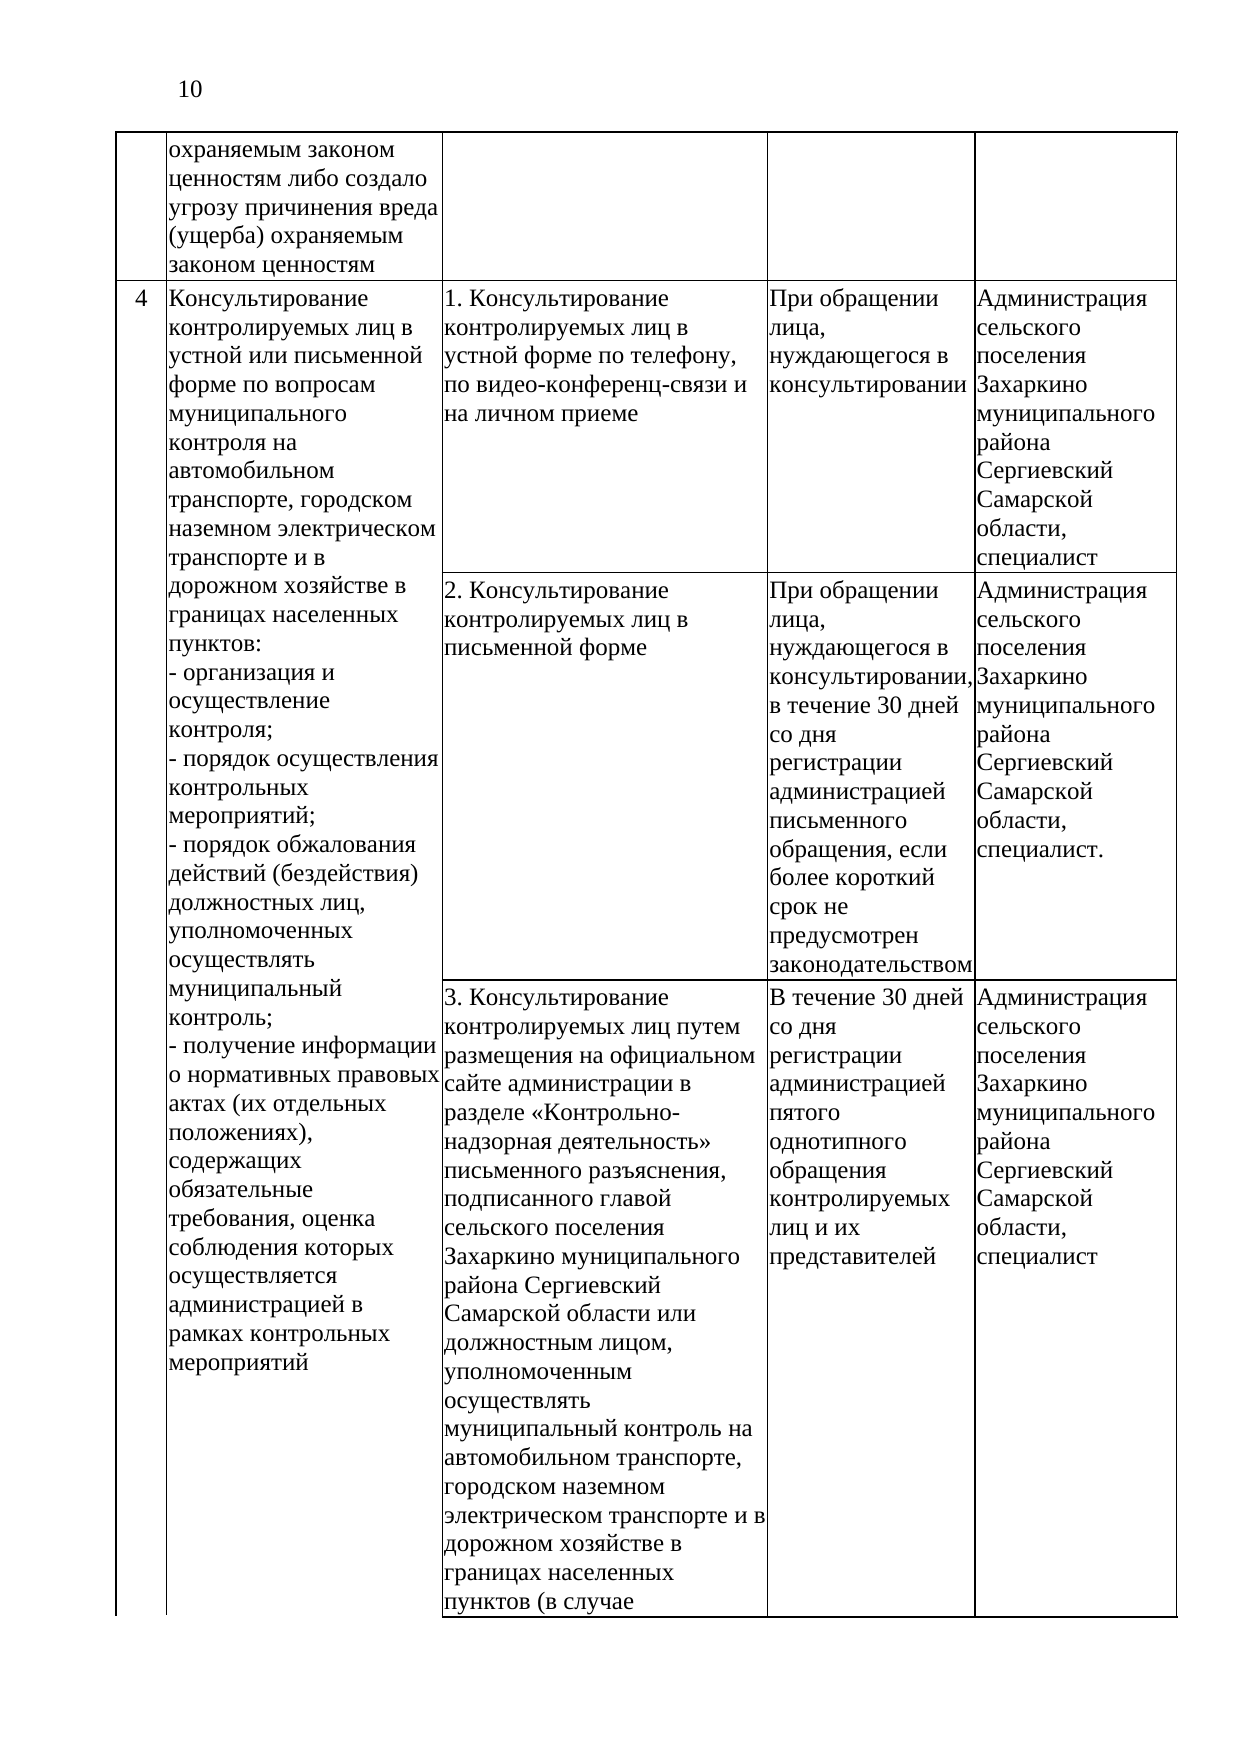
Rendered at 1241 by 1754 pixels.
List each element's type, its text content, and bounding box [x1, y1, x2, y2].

table_cell Консультирование контролируемых лиц в устной или письменной форме по вопросам муниципального контроля на автомобильном транспорте, городском наземном электрическом транспорте и в дорожном хозяйстве в границах населенных пунктов: - организация и осуществление контроля; - порядок осуществления контрольных мероприятий; - порядок обжалования действий (бездействия) должностных лиц, уполномоченных осуществлять муниципальный контроль; - получение информации о нормативных правовых актах (их отдельных положениях), содержащих обязательные требования, оценка соблюдения которых осуществляется администрацией в рамках контрольных мероприятий [167, 281, 442, 1616]
table_cell 4 [117, 281, 167, 1616]
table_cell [167, 133, 442, 280]
table_cell 3 [117, 133, 166, 280]
table_cell 2. Консультирование контролируемых лиц в письменной форме [443, 573, 767, 979]
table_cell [976, 981, 1176, 1616]
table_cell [768, 981, 974, 1616]
table_cell Администрация сельского поселения Захаркино муниципального района Сергиевский Самарской области, специалист [976, 281, 1176, 572]
table_cell При обращении лица, нуждающегося в консультировании, в течение 30 дней со дня регистрации администрацией письменного обращения, если более короткий срок не предусмотрен законодательством [768, 573, 974, 979]
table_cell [976, 133, 1176, 280]
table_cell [768, 133, 974, 280]
table_cell При обращении лица, нуждающегося в консультировании [768, 281, 974, 572]
table_cell 1. Консультирование контролируемых лиц в устной форме по телефону, по видео-конференц-связи и на личном приеме [443, 281, 767, 572]
table_cell Администрация сельского поселения Захаркино муниципального района Сергиевский Самарской области, специалист. [976, 573, 1176, 979]
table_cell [443, 133, 767, 280]
